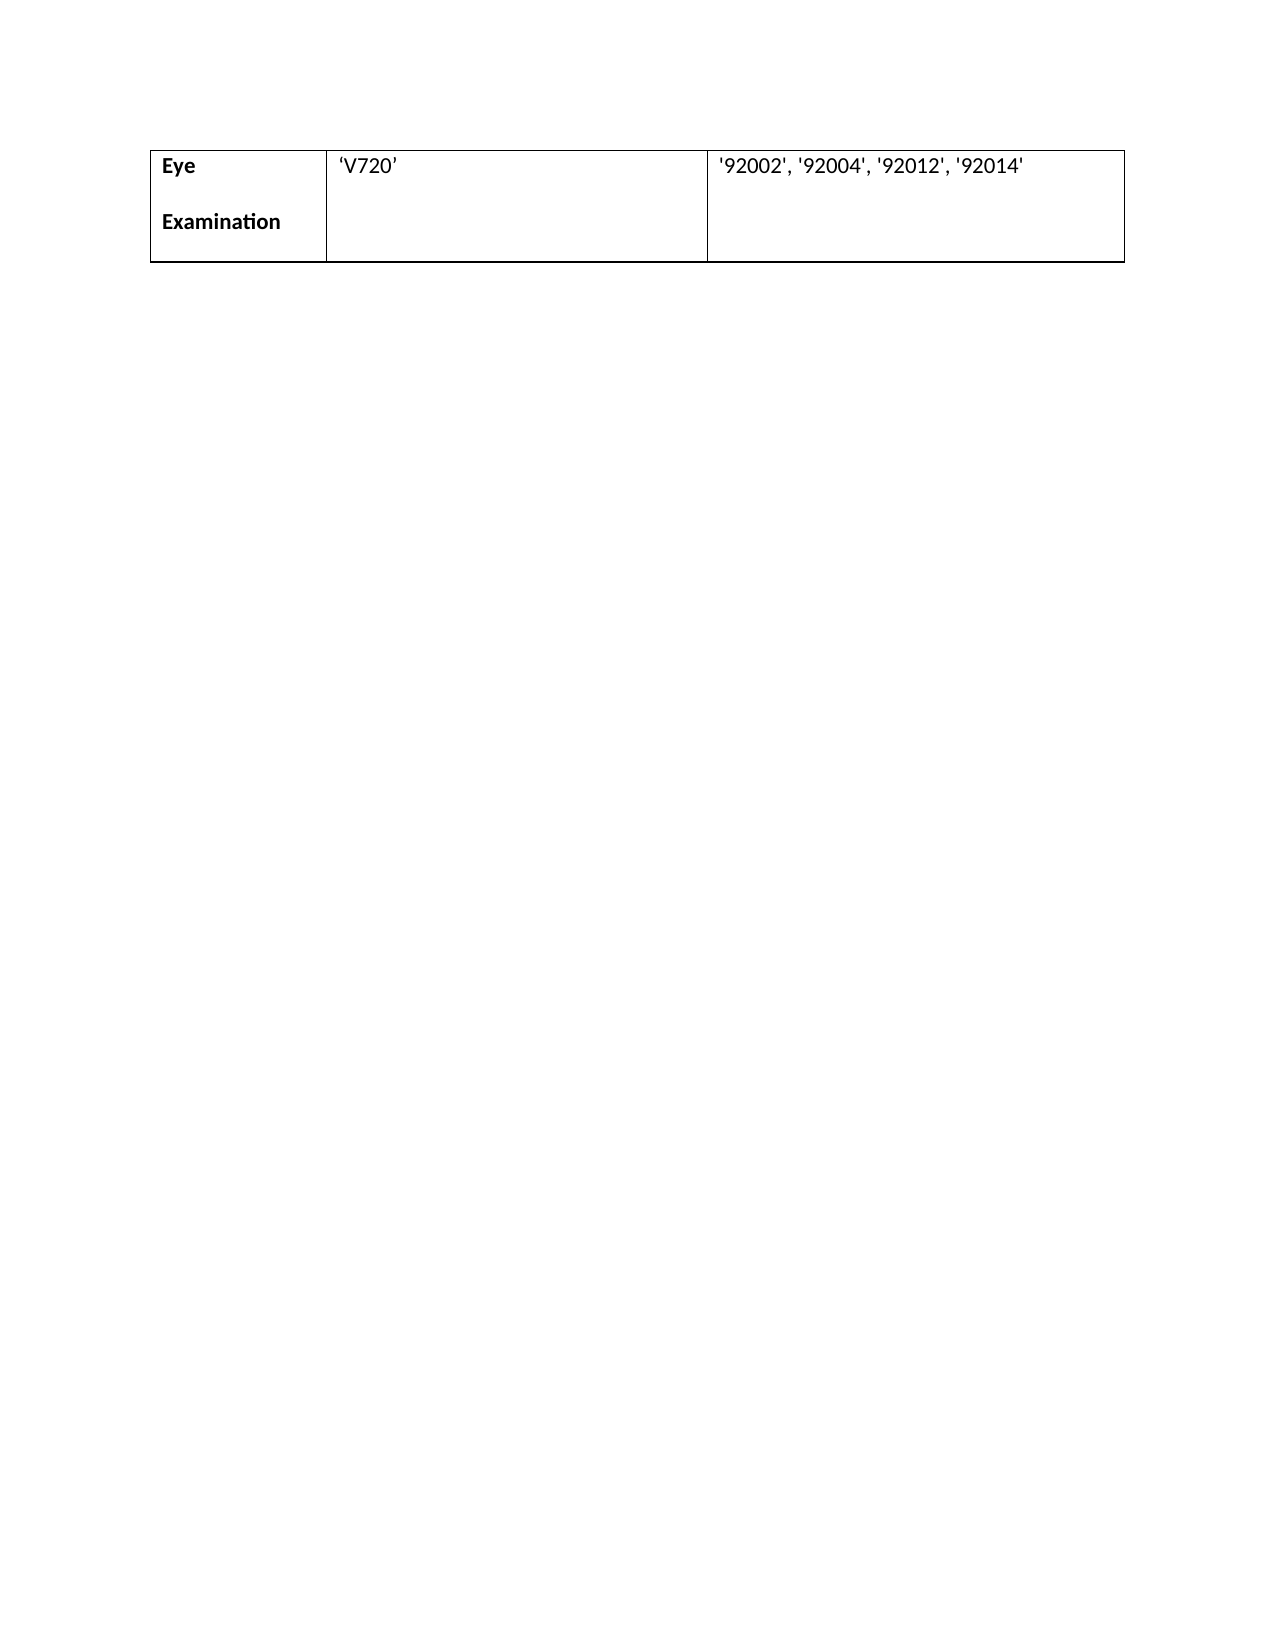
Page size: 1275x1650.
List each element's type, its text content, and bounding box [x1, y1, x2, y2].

table_cell Eye Examination [151, 151, 326, 261]
table_cell ‘V720’ [327, 151, 707, 261]
table_cell '92002', '92004', '92012', '92014' [708, 151, 1124, 261]
